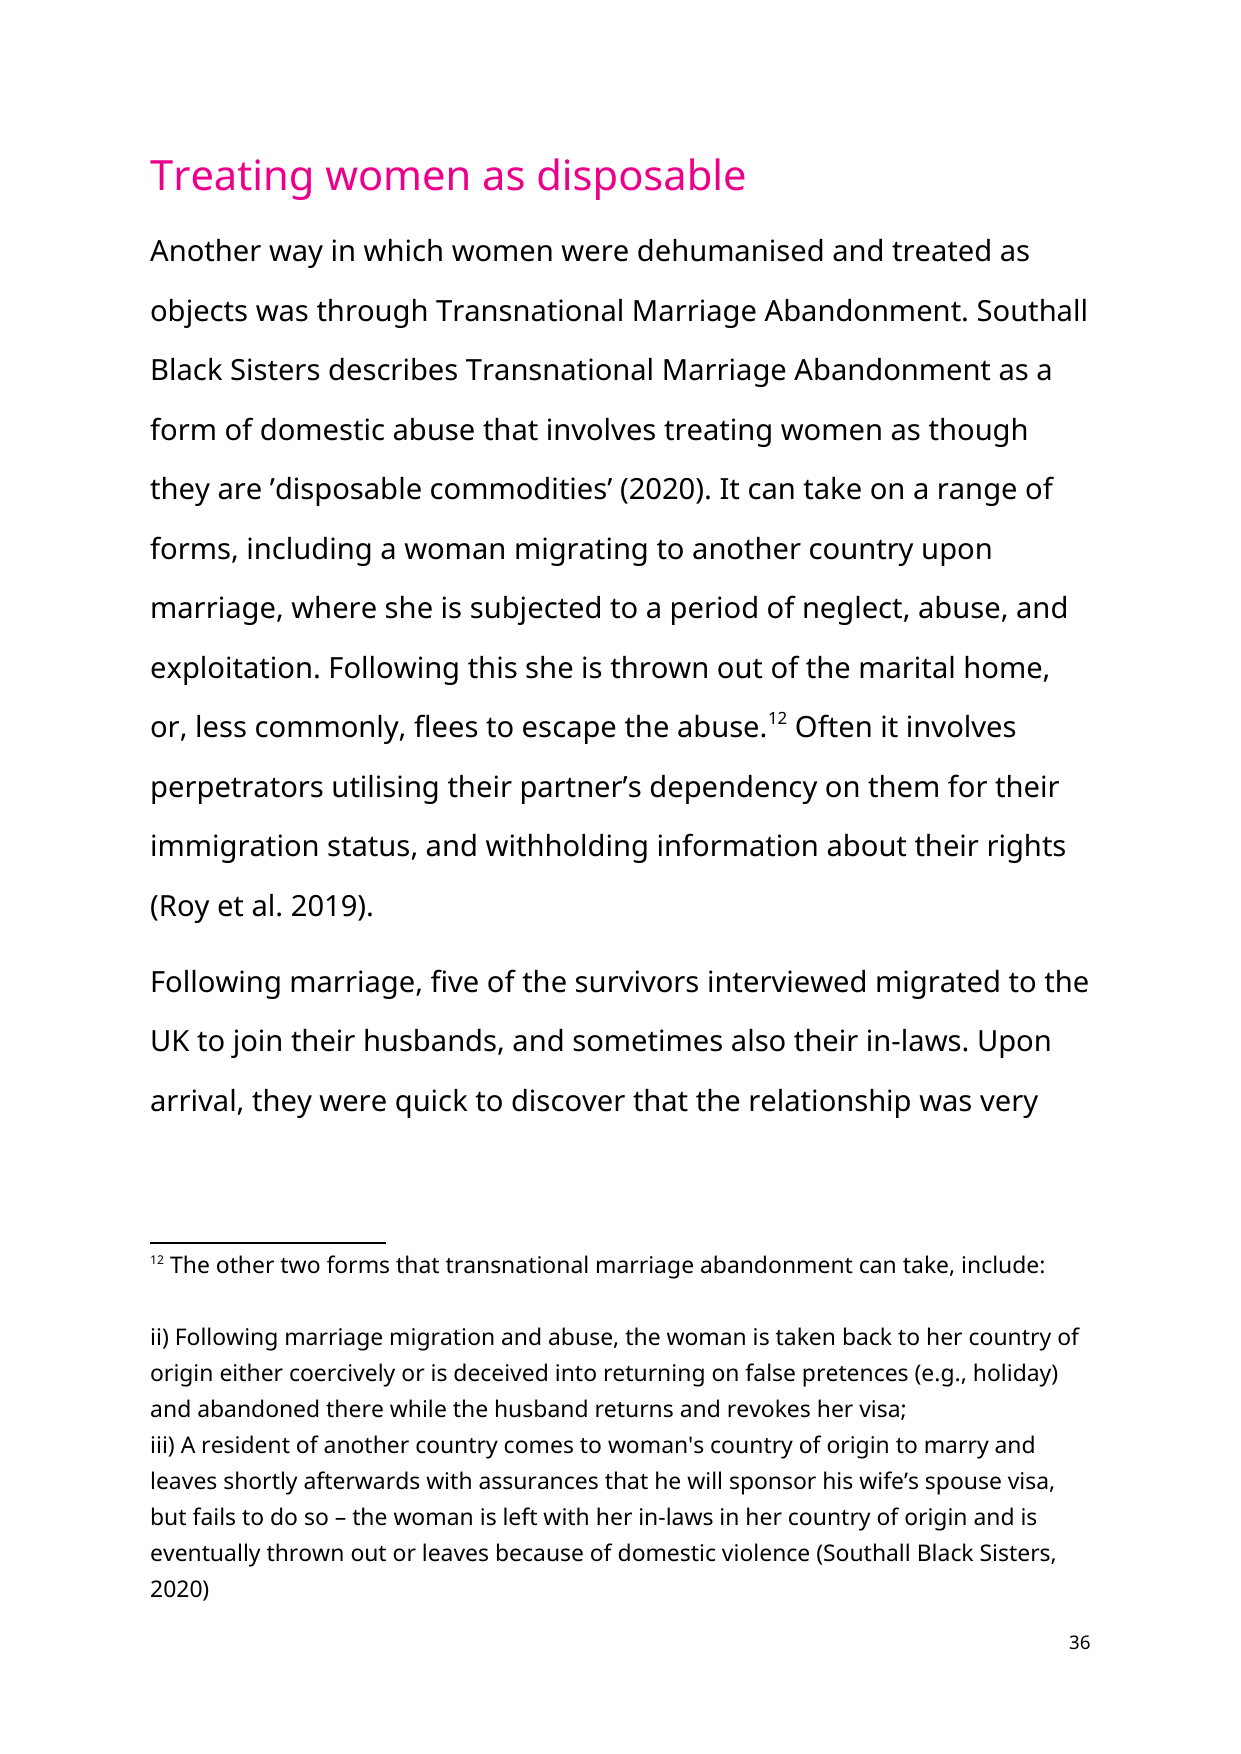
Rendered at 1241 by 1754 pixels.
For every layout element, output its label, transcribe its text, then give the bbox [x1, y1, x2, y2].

subtitle Treating women as disposable [150, 145, 1090, 202]
text Another way in which women were dehumanised and treated as objects was through Transnational Marriage Abandonment. Southall Black Sisters describes Transnational Marriage Abandonment as a form of domestic abuse that involves treating women as though they are ’disposable commodities’ (2020). It can take on a range of forms, including a woman migrating to another country upon marriage, where she is subjected to a period of neglect, abuse, and exploitation. Following this she is thrown out of the marital home, or, less commonly, flees to escape the abuse. Often it involves perpetrators utilising their partner’s dependency on them for their immigration status, and withholding information about their rights (Roy et al. 2019). [150, 231, 1090, 924]
text Following marriage, five of the survivors interviewed migrated to the UK to join their husbands, and sometimes also their in-laws. Upon arrival, they were quick to discover that the relationship was very different to what had been proposed before they had accepted and moved away. [150, 961, 1090, 1119]
